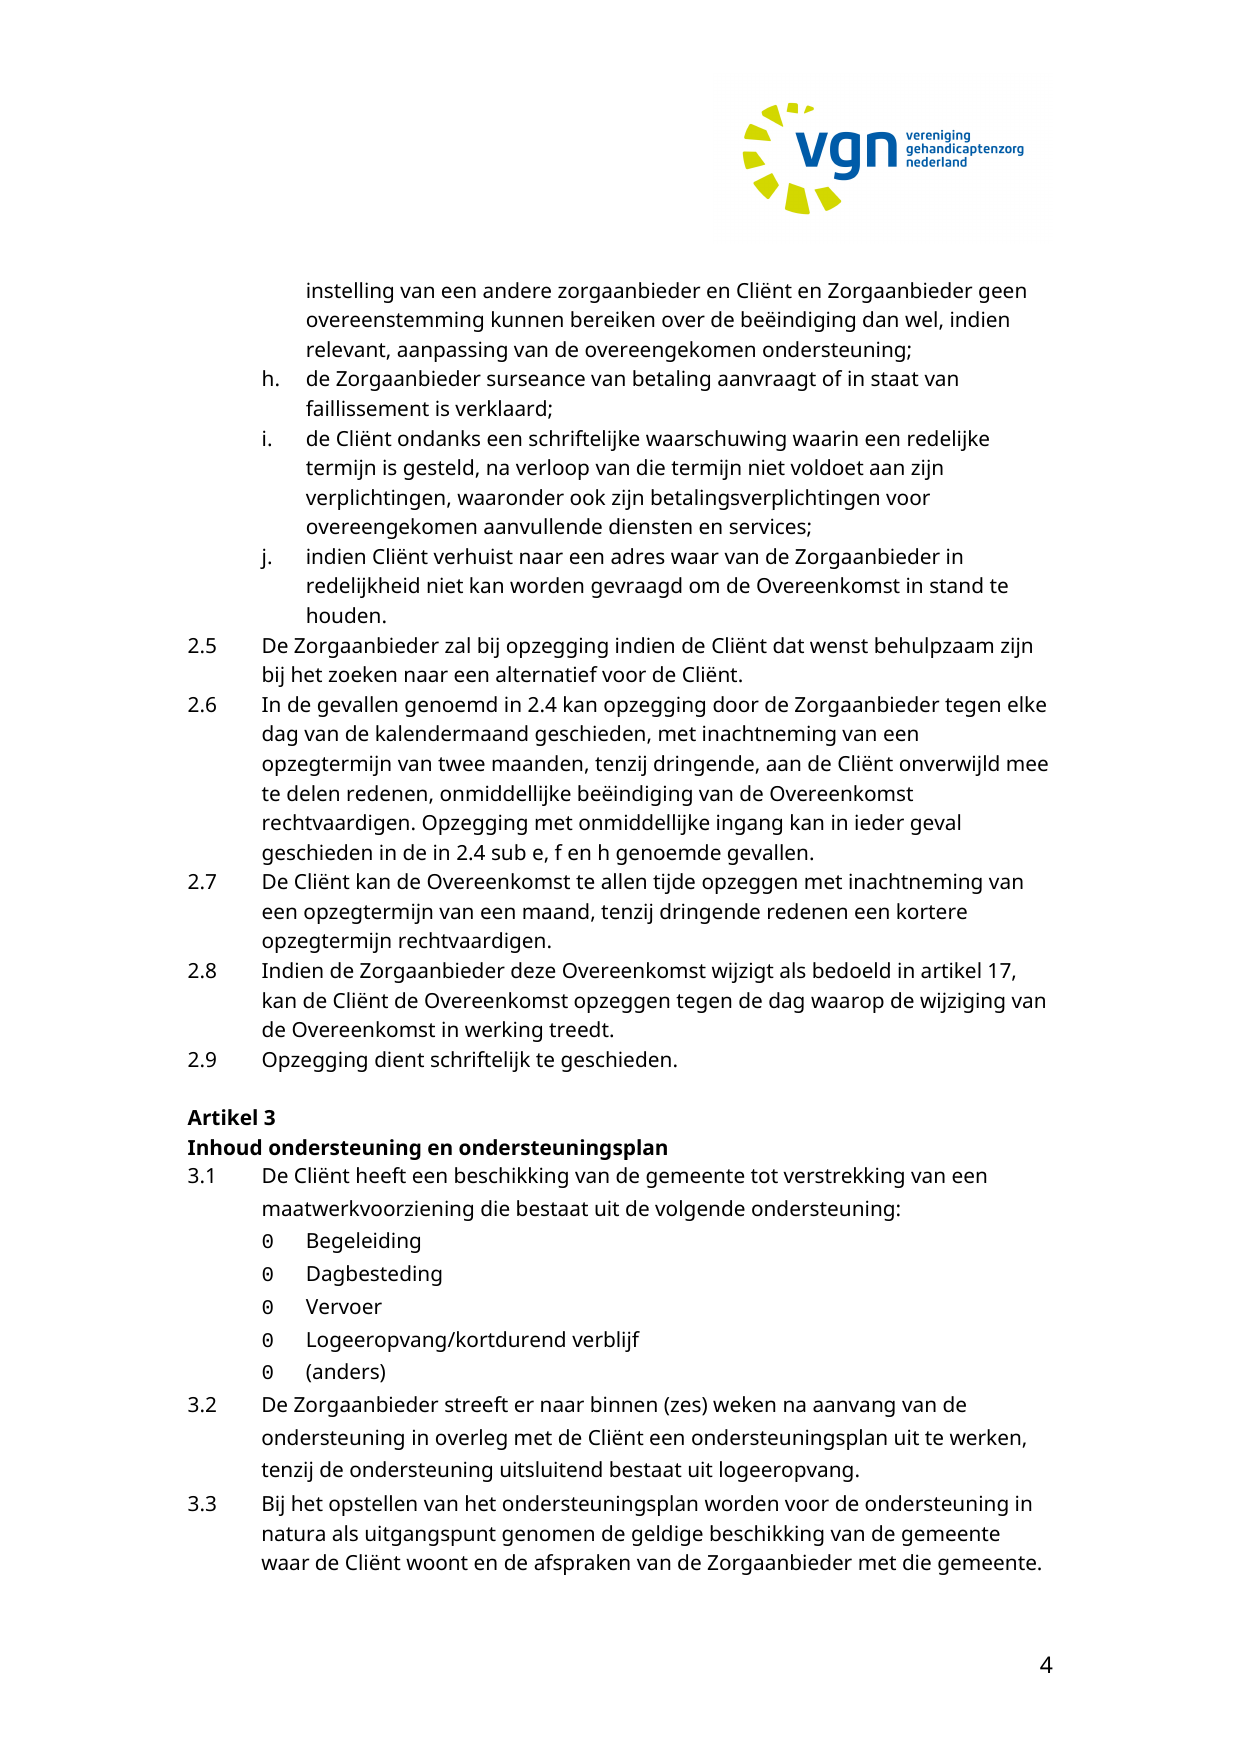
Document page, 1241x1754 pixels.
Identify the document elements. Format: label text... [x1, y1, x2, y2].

text Artikel 3 [187, 1102, 1053, 1131]
list Logeeropvang/kortdurend verblijf [261, 1325, 1053, 1353]
text 2.6 In de gevallen genoemd in 2.4 kan opzegging door de Zorgaanbieder tegen elke dag van de kalendermaand geschieden, met inachtneming van een opzegtermijn van twee maanden, tenzij dringende, aan de Cliënt onverwijld mee te delen redenen, onmiddellijke beëindiging van de Overeenkomst rechtvaardigen. Opzegging met onmiddellijke ingang kan in ieder geval geschieden in de in 2.4 sub e, f en h genoemde gevallen. [187, 689, 1053, 866]
list Dagbesteding [261, 1259, 1053, 1288]
picture [713, 73, 1053, 244]
list Vervoer [261, 1292, 1053, 1320]
list 3.1 De Cliënt heeft een beschikking van de gemeente tot verstrekking van een maatwerkvoorziening die bestaat uit de volgende ondersteuning: [187, 1161, 1053, 1222]
text 2.9 Opzegging dient schriftelijk te geschieden. [187, 1044, 1053, 1073]
text h. de Zorgaanbieder surseance van betaling aanvraagt of in staat van faillissement is verklaard; [261, 363, 1053, 423]
text 2.8 Indien de Zorgaanbieder deze Overeenkomst wijzigt als bedoeld in artikel 17, kan de Cliënt de Overeenkomst opzeggen tegen de dag waarop de wijziging van de Overeenkomst in werking treedt. [187, 955, 1053, 1044]
list 3.2 De Zorgaanbieder streeft er naar binnen (zes) weken na aanvang van de ondersteuning in overleg met de Cliënt een ondersteuningsplan uit te werken, tenzij de ondersteuning uitsluitend bestaat uit logeeropvang. [187, 1390, 1053, 1484]
text 3.3 Bij het opstellen van het ondersteuningsplan worden voor de ondersteuning in natura als uitgangspunt genomen de geldige beschikking van de gemeente waar de Cliënt woont en de afspraken van de Zorgaanbieder met die gemeente. [187, 1488, 1053, 1577]
text i. de Cliënt ondanks een schriftelijke waarschuwing waarin een redelijke termijn is gesteld, na verloop van die termijn niet voldoet aan zijn verplichtingen, waaronder ook zijn betalingsverplichtingen voor overeengekomen aanvullende diensten en services; [261, 423, 1053, 541]
text j. indien Cliënt verhuist naar een adres waar van de Zorgaanbieder in redelijkheid niet kan worden gevraagd om de Overeenkomst in stand te houden. [261, 541, 1053, 630]
list Begeleiding [261, 1226, 1053, 1255]
text 2.7 De Cliënt kan de Overeenkomst te allen tijde opzeggen met inachtneming van een opzegtermijn van een maand, tenzij dringende redenen een kortere opzegtermijn rechtvaardigen. [187, 866, 1053, 955]
list (anders) [261, 1357, 1053, 1386]
text 2.5 De Zorgaanbieder zal bij opzegging indien de Cliënt dat wenst behulpzaam zijn bij het zoeken naar een alternatief voor de Cliënt. [187, 630, 1053, 689]
text Inhoud ondersteuning en ondersteuningsplan [187, 1131, 1053, 1161]
